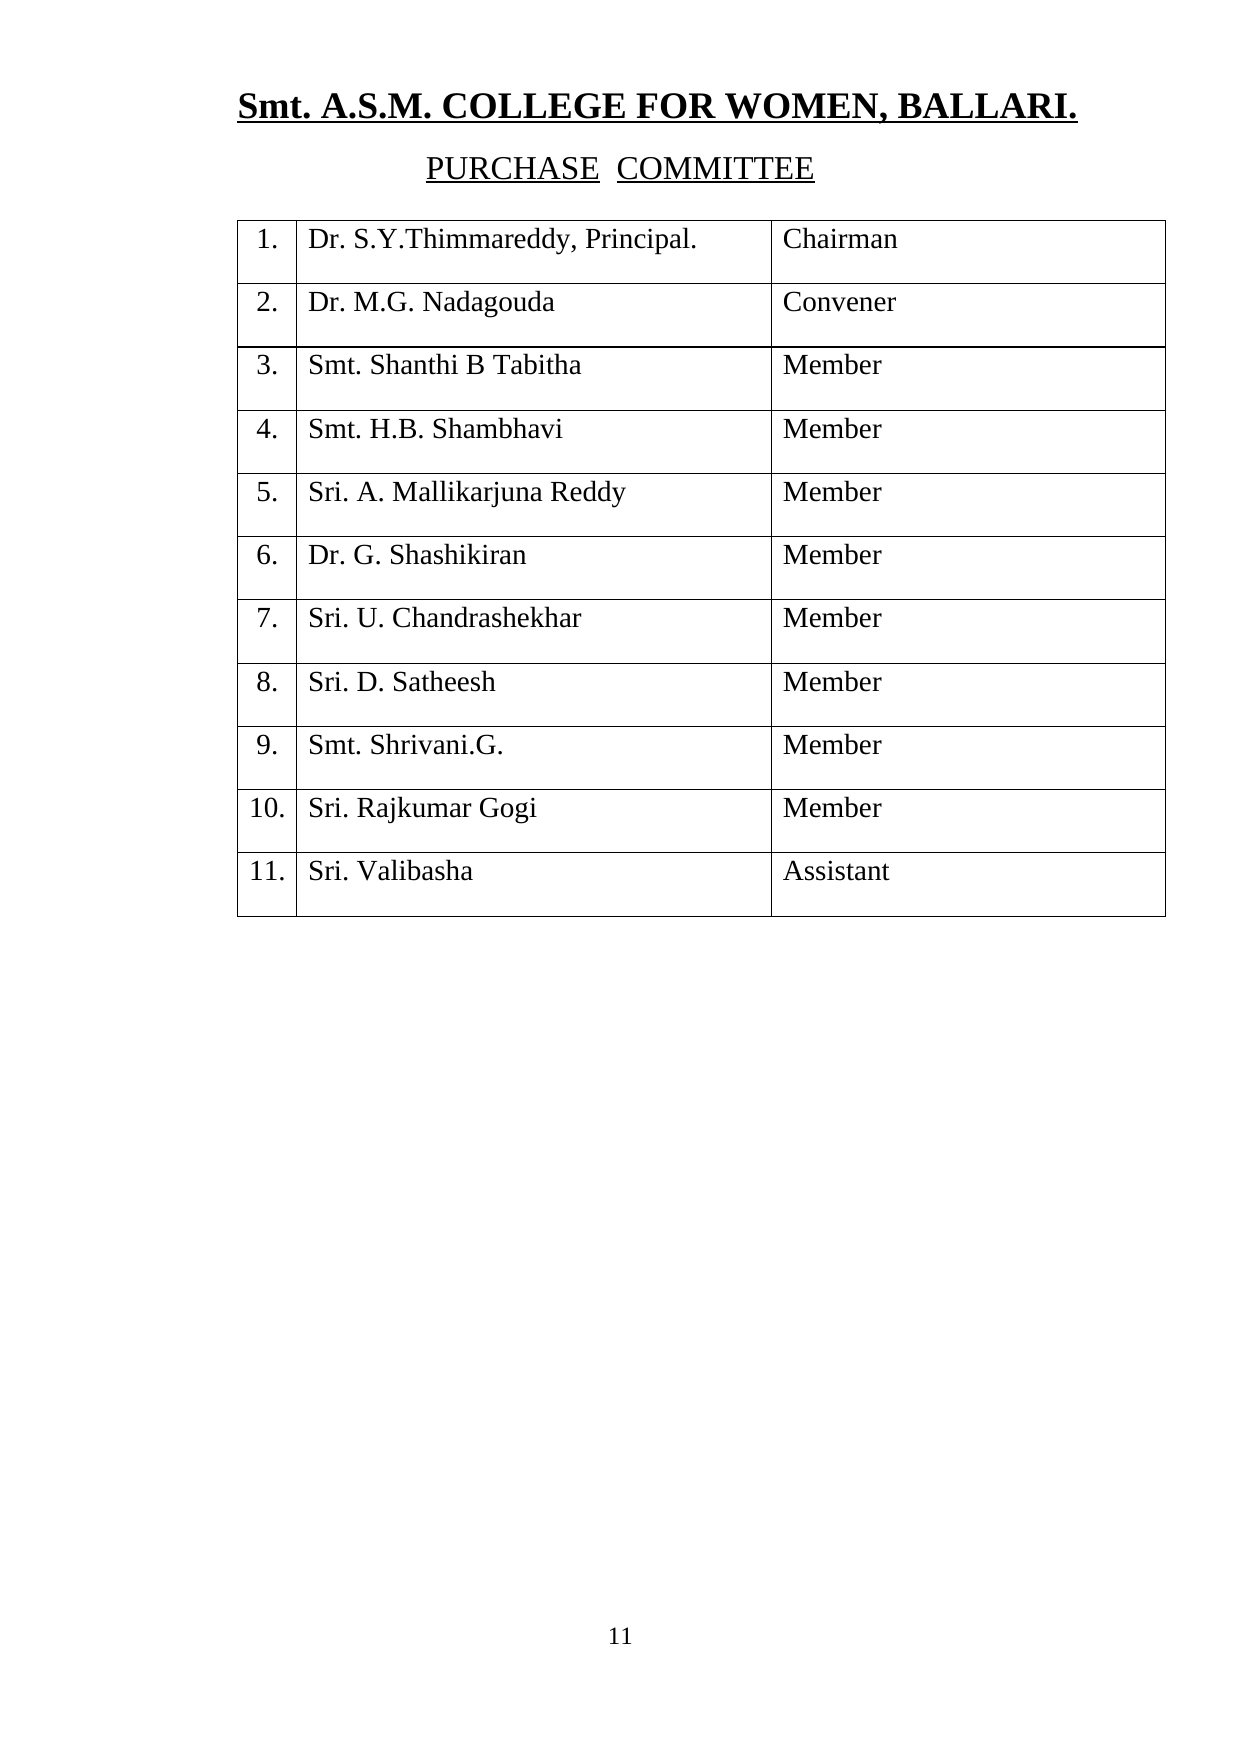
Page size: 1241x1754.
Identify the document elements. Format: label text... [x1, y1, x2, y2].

table_header Chairman [772, 221, 1165, 283]
table_cell 7. [238, 600, 296, 663]
table_cell Sri. D. Satheesh [297, 664, 771, 726]
table_cell 6. [238, 537, 296, 599]
table_header Dr. S.Y.Thimmareddy, Principal. [297, 221, 771, 283]
table_cell Smt. Shanthi B Tabitha [297, 348, 771, 410]
table_cell Convener [772, 284, 1165, 346]
table_cell 4. [238, 411, 296, 473]
table_cell 8. [238, 664, 296, 726]
table_cell Member [772, 537, 1165, 599]
table_cell Member [772, 474, 1165, 536]
table_cell 5. [238, 474, 296, 536]
table_cell Dr. G. Shashikiran [297, 537, 771, 599]
table_cell Member [772, 600, 1165, 663]
table_cell 10. [238, 790, 296, 852]
text Smt. A.S.M. College for women, Ballari. [75, 83, 1165, 127]
table_cell 11. [238, 853, 296, 916]
table_cell 3. [238, 348, 296, 410]
table_header 1. [238, 221, 296, 283]
text PURCHASE COMMITTEE [75, 148, 1165, 186]
table_cell 2. [238, 284, 296, 346]
table_cell Member [772, 664, 1165, 726]
table_cell Sri. U. Chandrashekhar [297, 600, 771, 663]
table_cell Member [772, 790, 1165, 852]
table_cell Member [772, 411, 1165, 473]
table_cell Dr. M.G. Nadagouda [297, 284, 771, 346]
table_cell Member [772, 348, 1165, 410]
table_cell Member [772, 727, 1165, 789]
table_cell Sri. Rajkumar Gogi [297, 790, 771, 852]
table_cell Sri. A. Mallikarjuna Reddy [297, 474, 771, 536]
table_cell Assistant [772, 853, 1165, 916]
table_cell Sri. Valibasha [297, 853, 771, 916]
table_cell Smt. H.B. Shambhavi [297, 411, 771, 473]
table_cell 9. [238, 727, 296, 789]
table_cell Smt. Shrivani.G. [297, 727, 771, 789]
